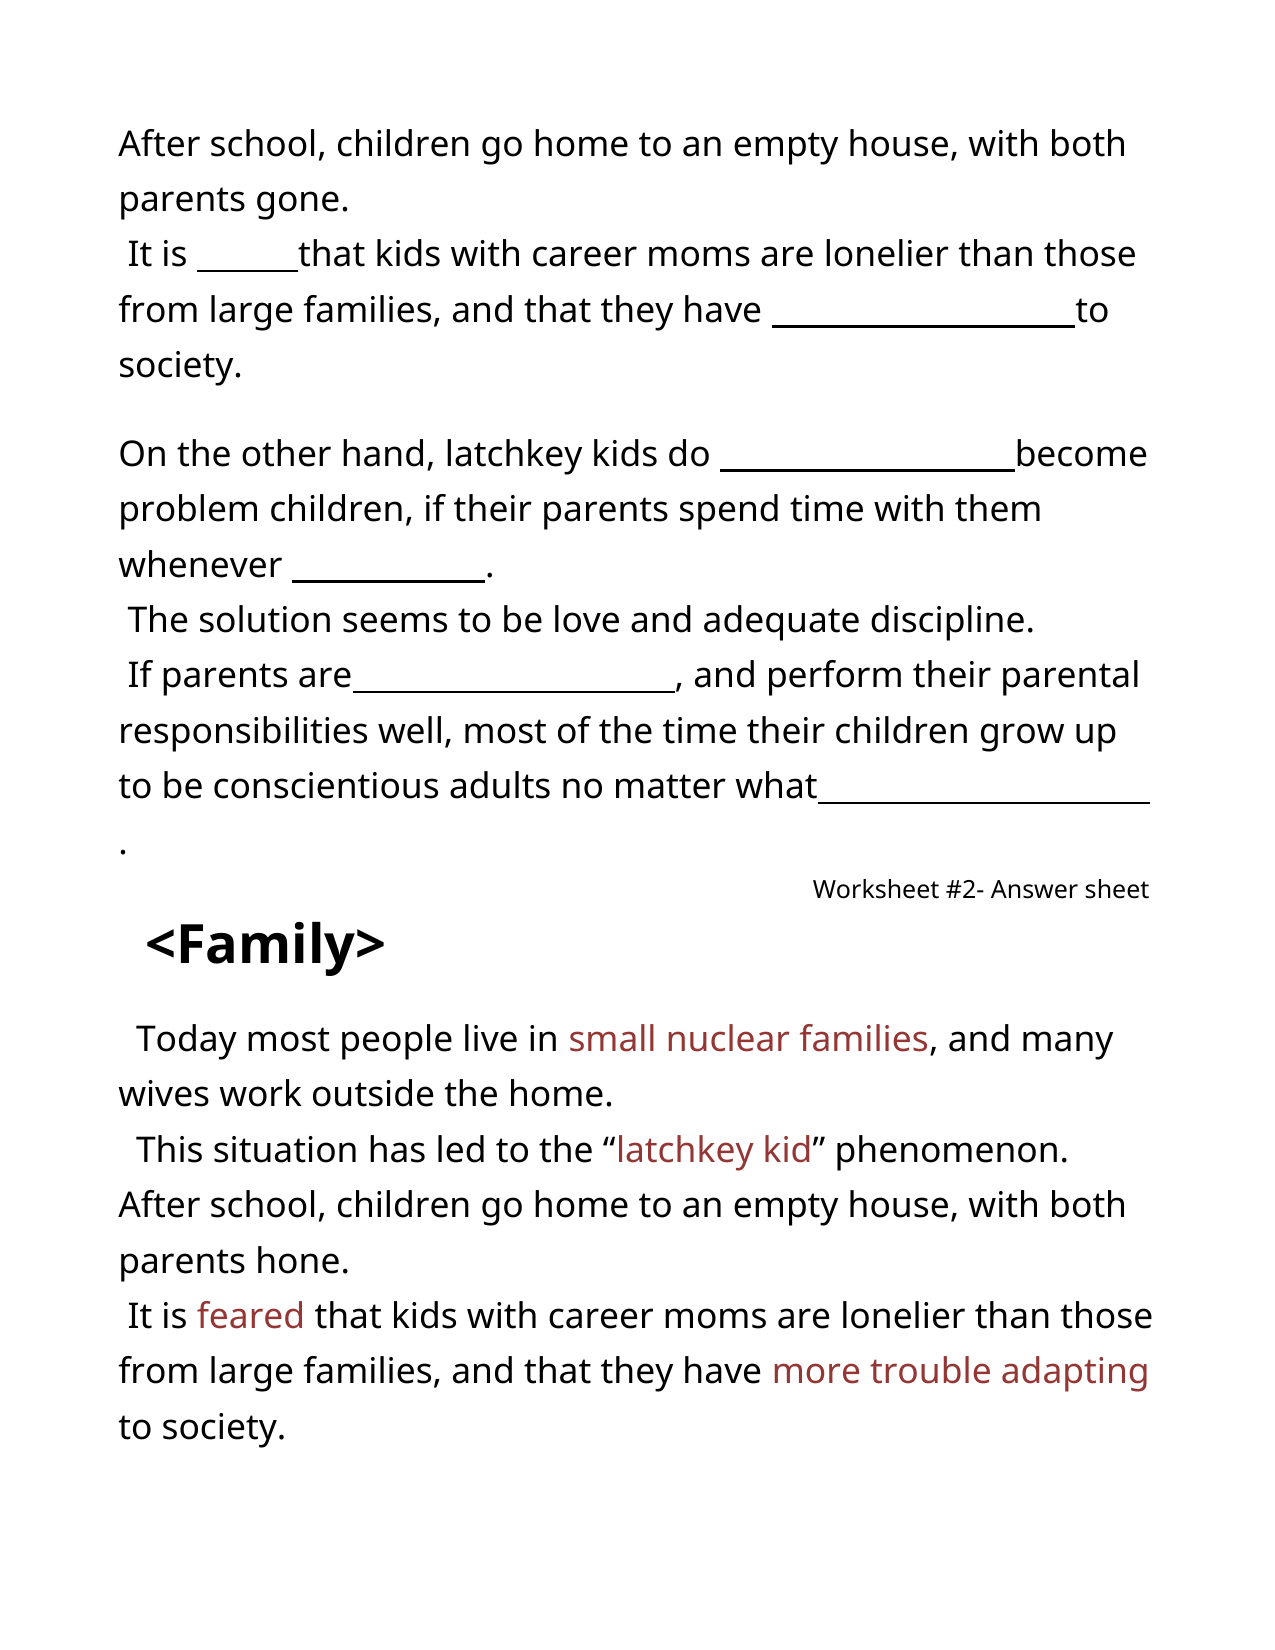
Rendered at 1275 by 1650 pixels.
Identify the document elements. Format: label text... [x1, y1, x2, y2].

text <Family> [118, 906, 1157, 979]
text It is that kids with career moms are lonelier than those from large families, and that they have to society. [118, 229, 1157, 388]
text It is feared that kids with career moms are lonelier than those from large families, and that they have more trouble adapting to society. [118, 1291, 1157, 1449]
text This situation has led to the “latchkey kid” phenomenon. [118, 1124, 1157, 1172]
text After school, children go home to an empty house, with both parents gone. [118, 118, 1157, 222]
text After school, children go home to an empty house, with both parents hone. [118, 1180, 1157, 1283]
text Today most people live in small nuclear families, and many wives work outside the home. [118, 1013, 1157, 1117]
text On the other hand, latchkey kids do become problem children, if their parents spend time with them whenever . [118, 428, 1157, 587]
text Worksheet #2- Answer sheet [118, 872, 1149, 906]
text The solution seems to be love and adequate discipline. [118, 594, 1157, 643]
text If parents are , and perform their parental responsibilities well, most of the time their children grow up to be conscientious adults no matter what . [118, 650, 1157, 864]
